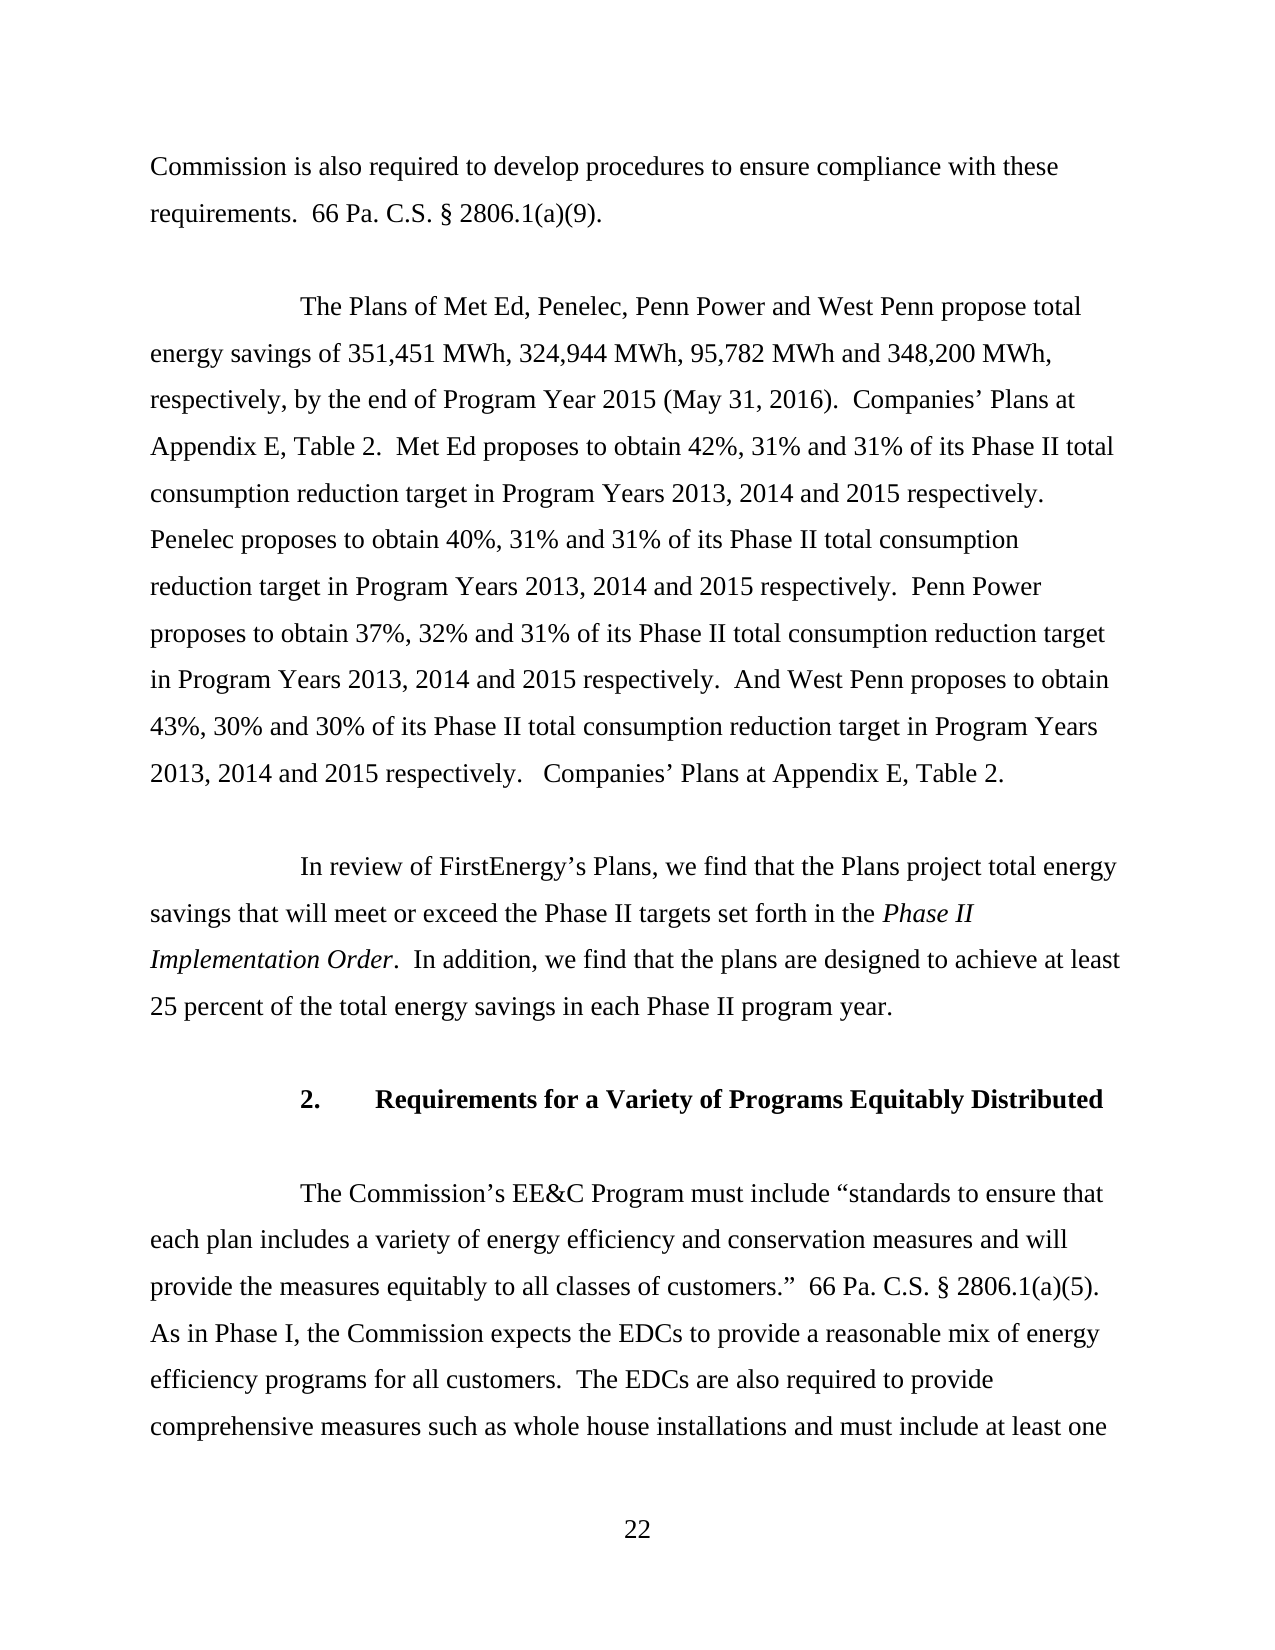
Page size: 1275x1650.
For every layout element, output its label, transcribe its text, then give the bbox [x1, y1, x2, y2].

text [150, 1177, 1125, 1441]
text In review of FirstEnergy’s Plans, we find that the Plans project total energy savings that will meet or exceed the Phase II targets set forth in the Phase II Implementation Order. In addition, we find that the plans are designed to achieve at least 25 percent of the total energy savings in each Phase II program year. [150, 850, 1125, 1021]
text 2. Requirements for a Variety of Programs Equitably Distributed [150, 1083, 1125, 1114]
text The Plans of Met Ed, Penelec, Penn Power and West Penn propose total energy savings of 351,451 MWh, 324,944 MWh, 95,782 MWh and 348,200 MWh, respectively, by the end of Program Year 2015 (May 31, 2016). Companies’ Plans at Appendix E, Table 2. Met Ed proposes to obtain 42%, 31% and 31% of its Phase II total consumption reduction target in Program Years 2013, 2014 and 2015 respectively. Penelec proposes to obtain 40%, 31% and 31% of its Phase II total consumption reduction target in Program Years 2013, 2014 and 2015 respectively. Penn Power proposes to obtain 37%, 32% and 31% of its Phase II total consumption reduction target in Program Years 2013, 2014 and 2015 respectively. And West Penn proposes to obtain 43%, 30% and 30% of its Phase II total consumption reduction target in Program Years 2013, 2014 and 2015 respectively. Companies’ Plans at Appendix E, Table 2. [150, 290, 1125, 788]
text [150, 150, 1125, 228]
